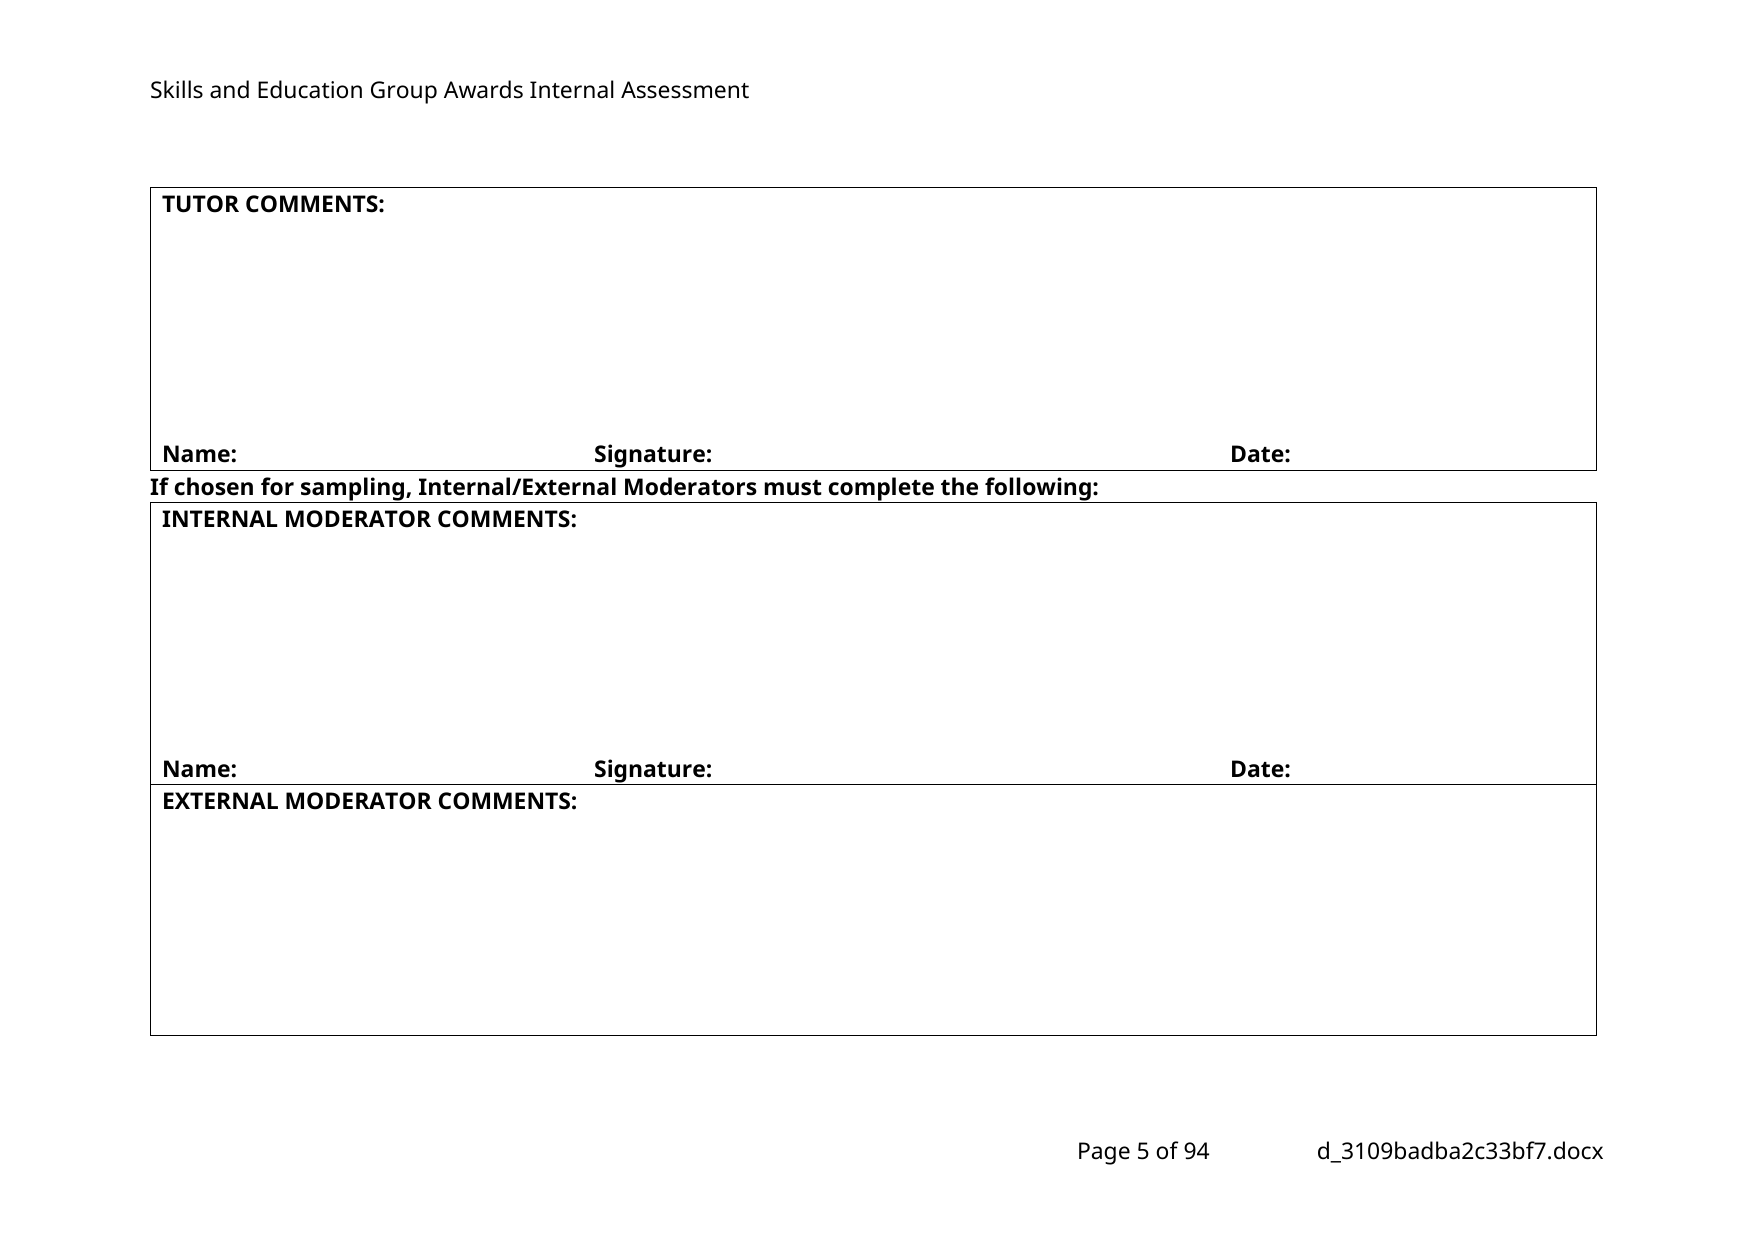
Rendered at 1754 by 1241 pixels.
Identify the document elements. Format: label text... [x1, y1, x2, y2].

table_header INTERNAL MODERATOR COMMENTS: Name: Signature: Date: [151, 503, 1596, 784]
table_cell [151, 785, 1596, 1035]
subtitle If chosen for sampling, Internal/External Moderators must complete the following: [150, 471, 1604, 502]
table_header TUTOR COMMENTS: Name: Signature: Date: [151, 188, 1596, 469]
